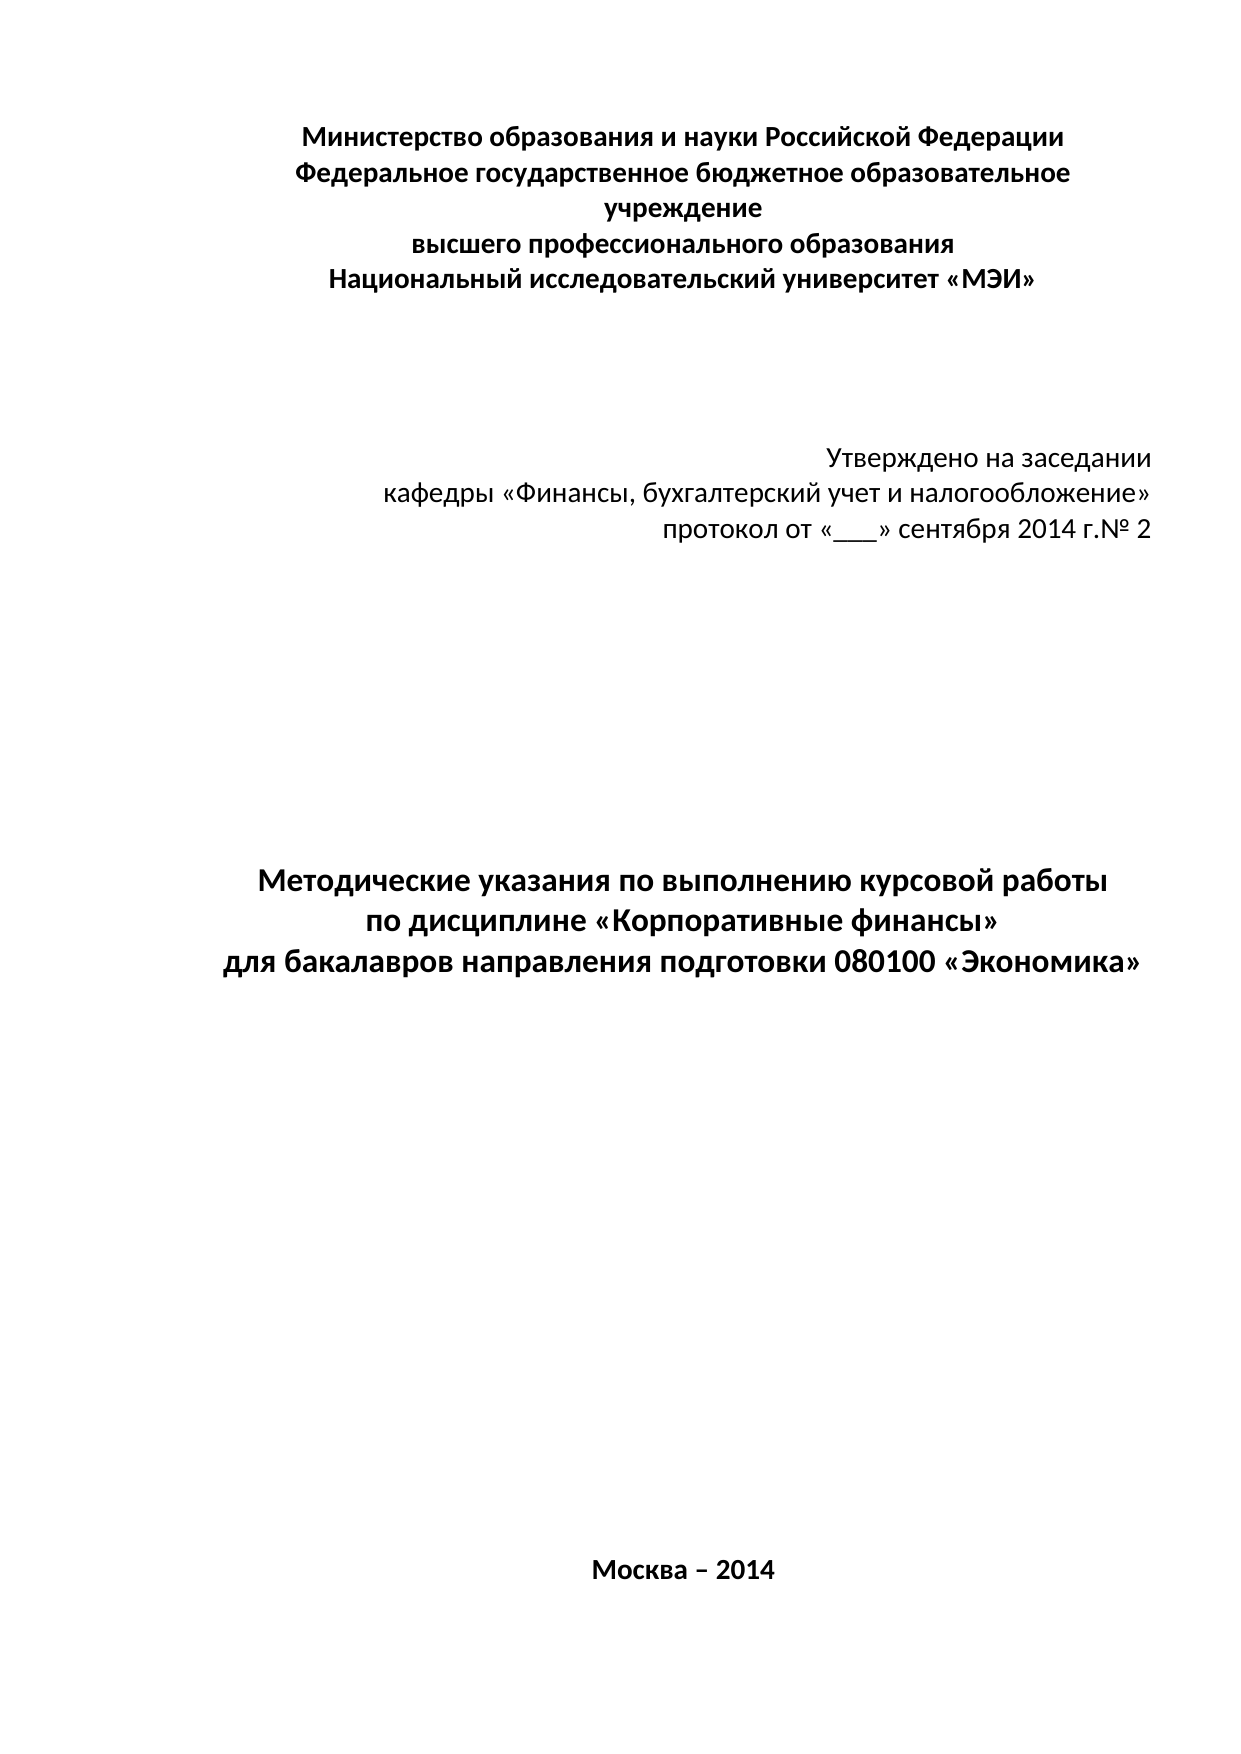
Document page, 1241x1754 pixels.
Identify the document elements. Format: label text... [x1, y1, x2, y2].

text Утверждено на заседании [214, 439, 1152, 474]
text Федеральное государственное бюджетное образовательное учреждение [214, 154, 1152, 225]
text Министерство образования и науки Российской Федерации [214, 118, 1152, 154]
text по дисциплине «Корпоративные финансы» [214, 899, 1152, 940]
text кафедры «Финансы, бухгалтерский учет и налогообложение» [214, 474, 1152, 510]
text Методические указания по выполнению курсовой работы [214, 859, 1152, 899]
text высшего профессионального образования [214, 225, 1152, 261]
text Москва – 2014 [214, 1551, 1152, 1586]
text Национальный исследовательский университет «МЭИ» [214, 261, 1152, 296]
text для бакалавров направления подготовки 080100 «Экономика» [214, 940, 1152, 981]
text протокол от «___» сентября 2014 г.№ 2 [214, 510, 1152, 546]
